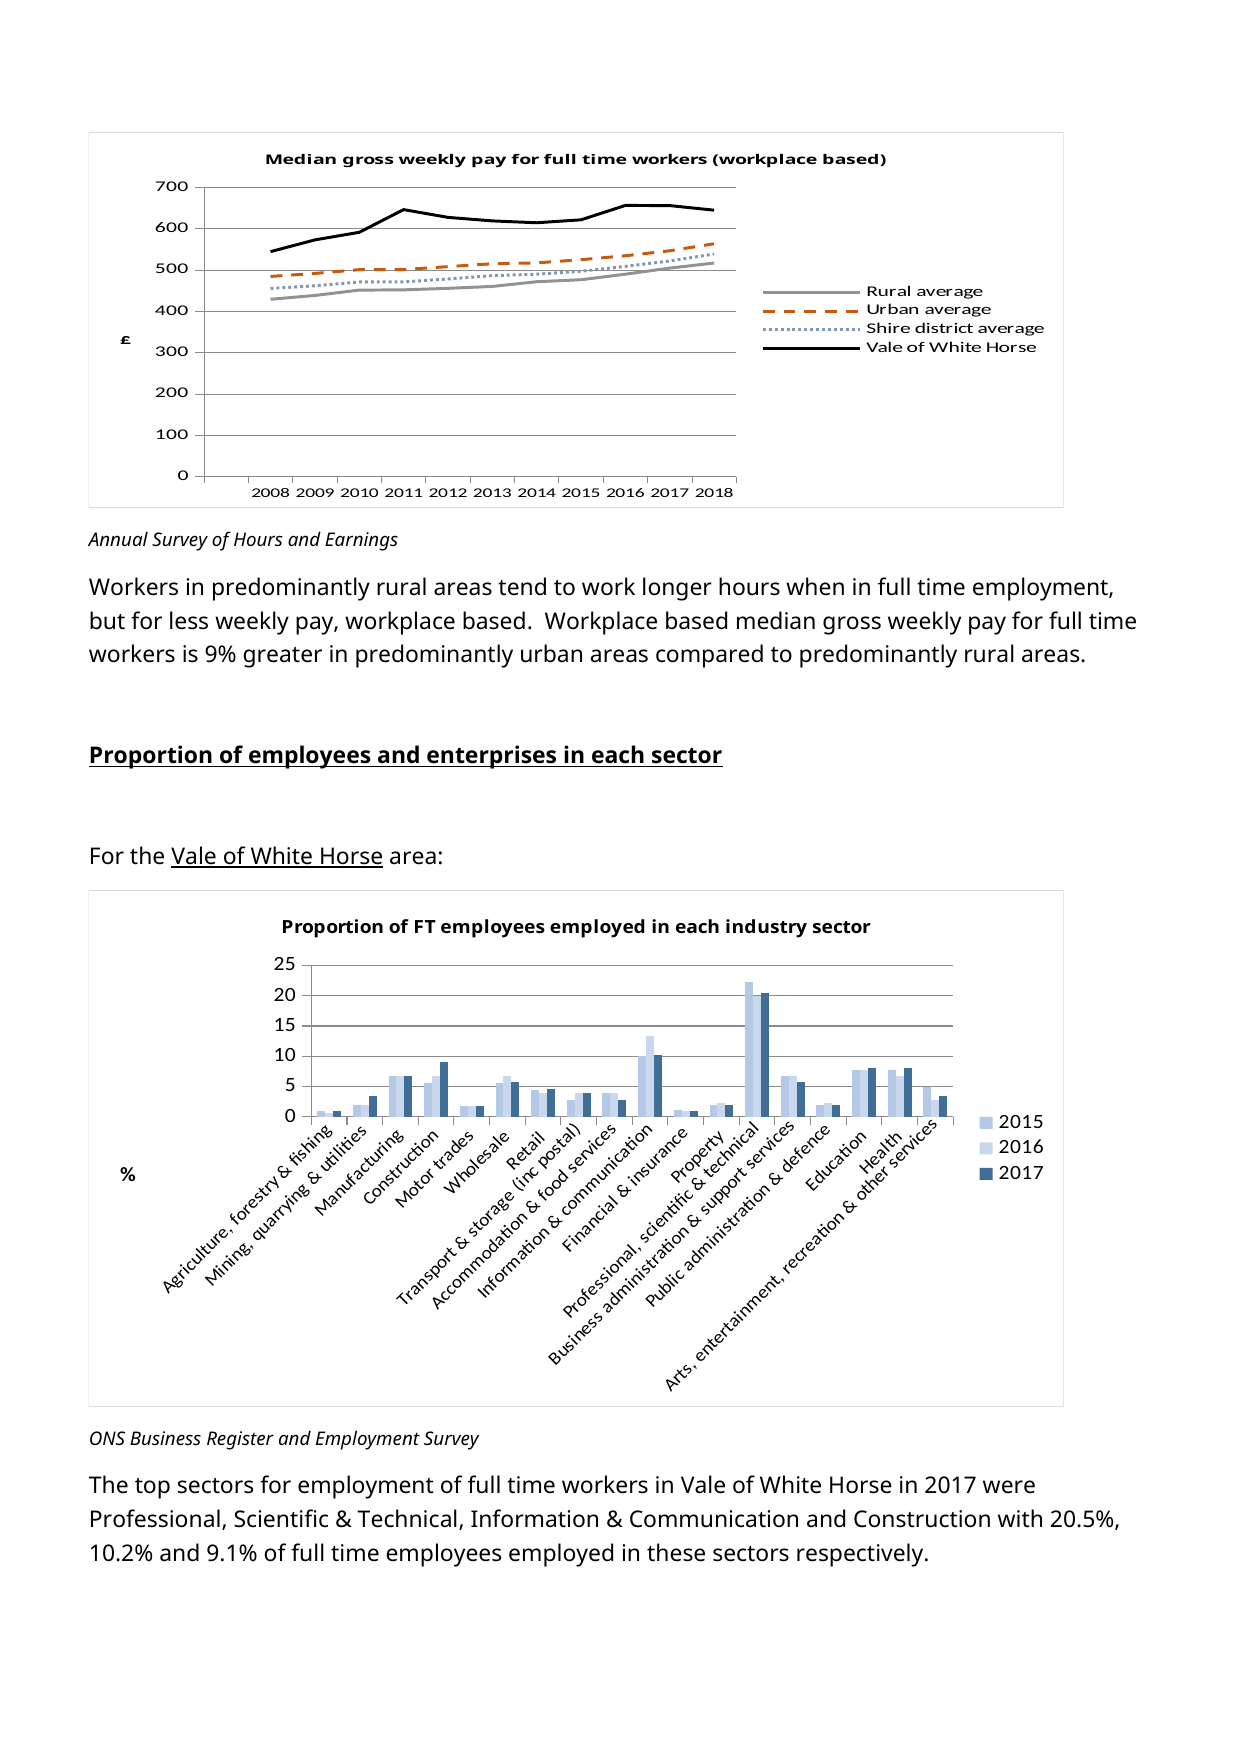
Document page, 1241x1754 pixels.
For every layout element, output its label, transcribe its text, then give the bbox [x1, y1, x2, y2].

text Annual Survey of Hours and Earnings [89, 527, 1152, 552]
text For the Vale of White Horse area: [89, 840, 1152, 871]
text ONS Business Register and Employment Survey [89, 1425, 1152, 1451]
text The top sectors for employment of full time workers in Vale of White Horse in 2017 were Professional, Scientific & Technical, Information & Communication and Construction with 20.5%, 10.2% and 9.1% of full time employees employed in these sectors respectively. [89, 1469, 1152, 1568]
text Workers in predominantly rural areas tend to work longer hours when in full time employment, but for less weekly pay, workplace based. Workplace based median gross weekly pay for full time workers is 9% greater in predominantly urban areas compared to predominantly rural areas. [89, 571, 1152, 670]
text Proportion of employees and enterprises in each sector [89, 739, 1152, 771]
